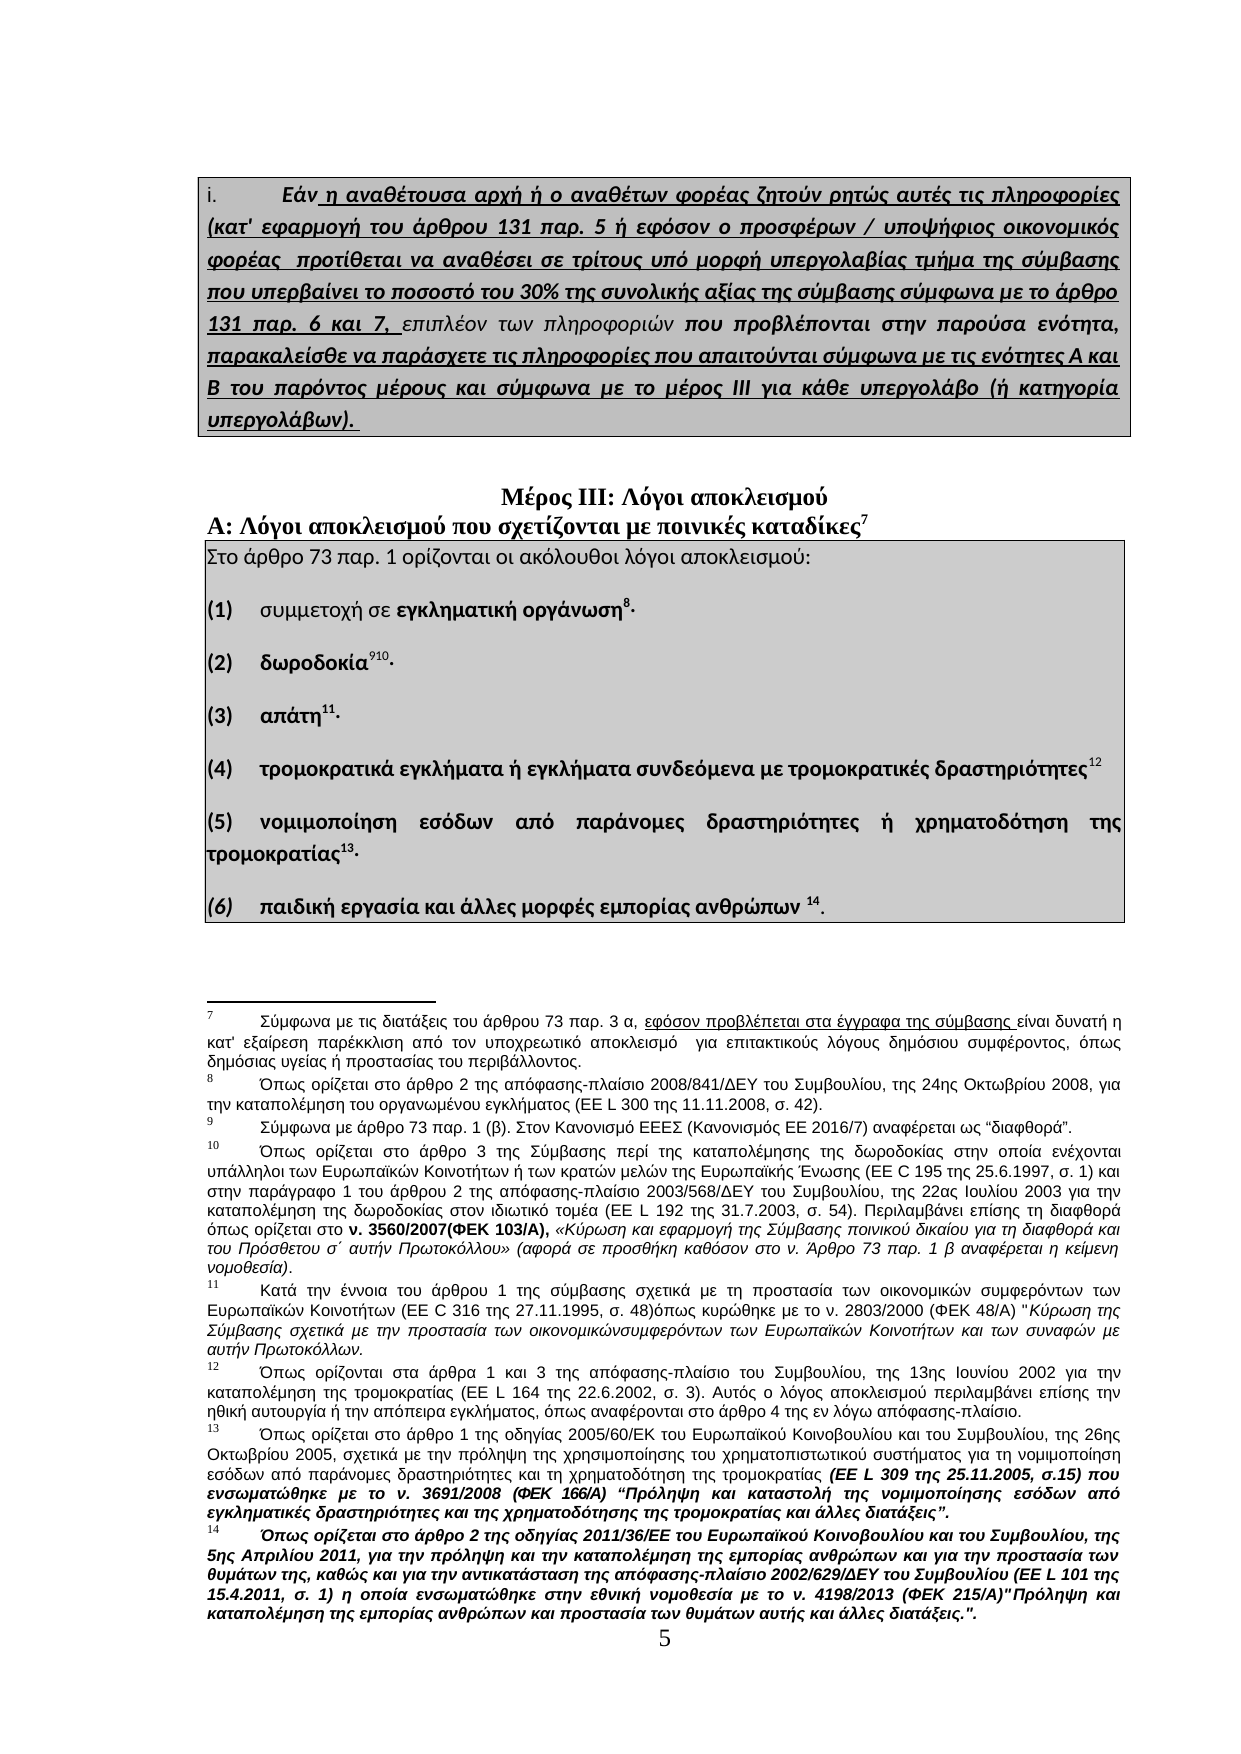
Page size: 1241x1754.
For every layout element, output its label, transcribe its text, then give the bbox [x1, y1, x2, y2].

text Μέρος III: Λόγοι αποκλεισμού [207, 482, 1122, 511]
text Α: Λόγοι αποκλεισμού που σχετίζονται με ποινικές καταδίκες [207, 511, 1122, 540]
text Στο άρθρο 73 παρ. 1 ορίζονται οι ακόλουθοι λόγοι αποκλεισμού: [206, 541, 1124, 570]
list τρομοκρατικά εγκλήματα ή εγκλήματα συνδεόμενα με τρομοκρατικές δραστηριότητες [206, 752, 1124, 782]
list νομιμοποίηση εσόδων από παράνομες δραστηριότητες ή χρηματοδότηση της τρομοκρατίας· [206, 805, 1124, 867]
list δωροδοκία· [206, 646, 1124, 676]
list παιδική εργασία και άλλες μορφές εμπορίας ανθρώπων . [206, 890, 1124, 922]
list συμμετοχή σε εγκληματική οργάνωση· [206, 593, 1124, 623]
list απάτη· [206, 699, 1124, 729]
list Εάν η αναθέτουσα αρχή ή ο αναθέτων φορέας ζητούν ρητώς αυτές τις πληροφορίες (κατ' εφαρμογή του άρθρου 131 παρ. 5 ή εφόσον ο προσφέρων / υποψήφιος οικονομικός φορέας προτίθεται να αναθέσει σε τρίτους υπό μορφή υπεργολαβίας τμήμα της σύμβασης που υπερβαίνει το ποσοστό του 30% της συνολικής αξίας της σύμβασης σύμφωνα με το άρθρο 131 παρ. 6 και 7, επιπλέον των πληροφοριών που προβλέπονται στην παρούσα ενότητα, παρακαλείσθε να παράσχετε τις πληροφορίες που απαιτούνται σύμφωνα με τις ενότητες Α και Β του παρόντος μέρους και σύμφωνα με το μέρος ΙΙΙ για κάθε υπεργολάβο (ή κατηγορία υπεργολάβων). [199, 178, 1130, 436]
